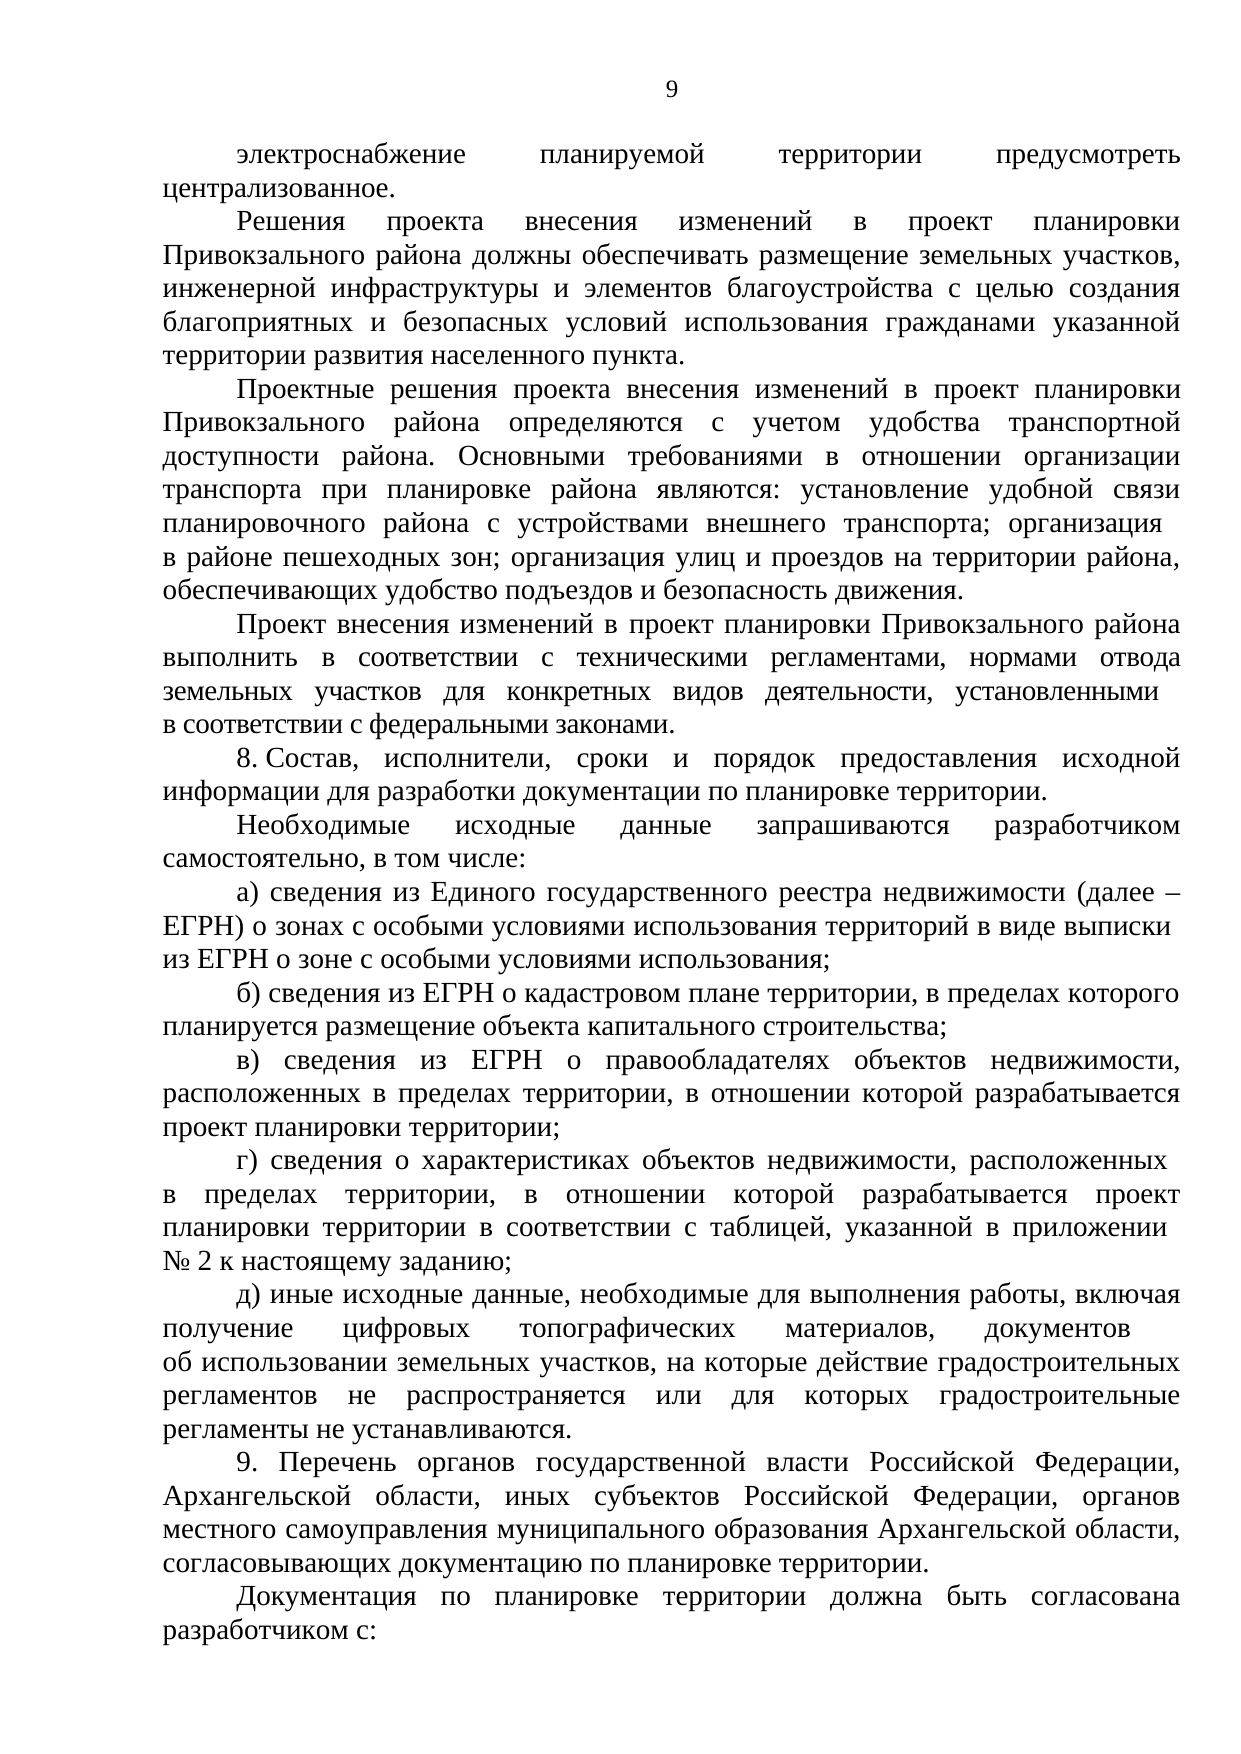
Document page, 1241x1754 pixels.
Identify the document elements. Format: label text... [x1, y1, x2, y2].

text Необходимые исходные данные запрашиваются разработчиком самостоятельно, в том числе: [162, 807, 1181, 874]
text а) сведения из Единого государственного реестра недвижимости (далее – ЕГРН) о зонах с особыми условиями использования территорий в виде выписки из ЕГРН о зоне с особыми условиями использования; [162, 874, 1181, 975]
text в) сведения из ЕГРН о правообладателях объектов недвижимости, расположенных в пределах территории, в отношении которой разрабатывается проект планировки территории; [162, 1042, 1181, 1142]
text Проектные решения проекта внесения изменений в проект планировки Привокзального района определяются с учетом удобства транспортной доступности района. Основными требованиями в отношении организации транспорта при планировке района являются: установление удобной связи планировочного района с устройствами внешнего транспорта; организация в районе пешеходных зон; организация улиц и проездов на территории района, обеспечивающих удобство подъездов и безопасность движения. [162, 371, 1181, 606]
text Документация по планировке территории должна быть согласована разработчиком с: [162, 1578, 1181, 1646]
text д) иные исходные данные, необходимые для выполнения работы, включая получение цифровых топографических материалов, документов об использовании земельных участков, на которые действие градостроительных регламентов не распространяется или для которых градостроительные регламенты не устанавливаются. [162, 1277, 1181, 1444]
text 9. Перечень органов государственной власти Российской Федерации, Архангельской области, иных субъектов Российской Федерации, органов местного самоуправления муниципального образования Архангельской области, согласовывающих документацию по планировке территории. [162, 1444, 1181, 1578]
text б) сведения из ЕГРН о кадастровом плане территории, в пределах которого планируется размещение объекта капитального строительства; [162, 975, 1181, 1042]
text Решения проекта внесения изменений в проект планировки Привокзального района должны обеспечивать размещение земельных участков, инженерной инфраструктуры и элементов благоустройства с целью создания благоприятных и безопасных условий использования гражданами указанной территории развития населенного пункта. [162, 203, 1181, 371]
text Проект внесения изменений в проект планировки Привокзального района выполнить в соответствии с техническими регламентами, нормами отвода земельных участков для конкретных видов деятельности, установленными в соответствии с федеральными законами. [162, 606, 1181, 740]
text электроснабжение планируемой территории предусмотреть централизованное. [162, 136, 1181, 203]
text г) сведения о характеристиках объектов недвижимости, расположенных в пределах территории, в отношении которой разрабатывается проект планировки территории в соответствии с таблицей, указанной в приложении № 2 к настоящему заданию; [162, 1142, 1181, 1277]
text 8. Состав, исполнители, сроки и порядок предоставления исходной информации для разработки документации по планировке территории. [162, 740, 1181, 807]
